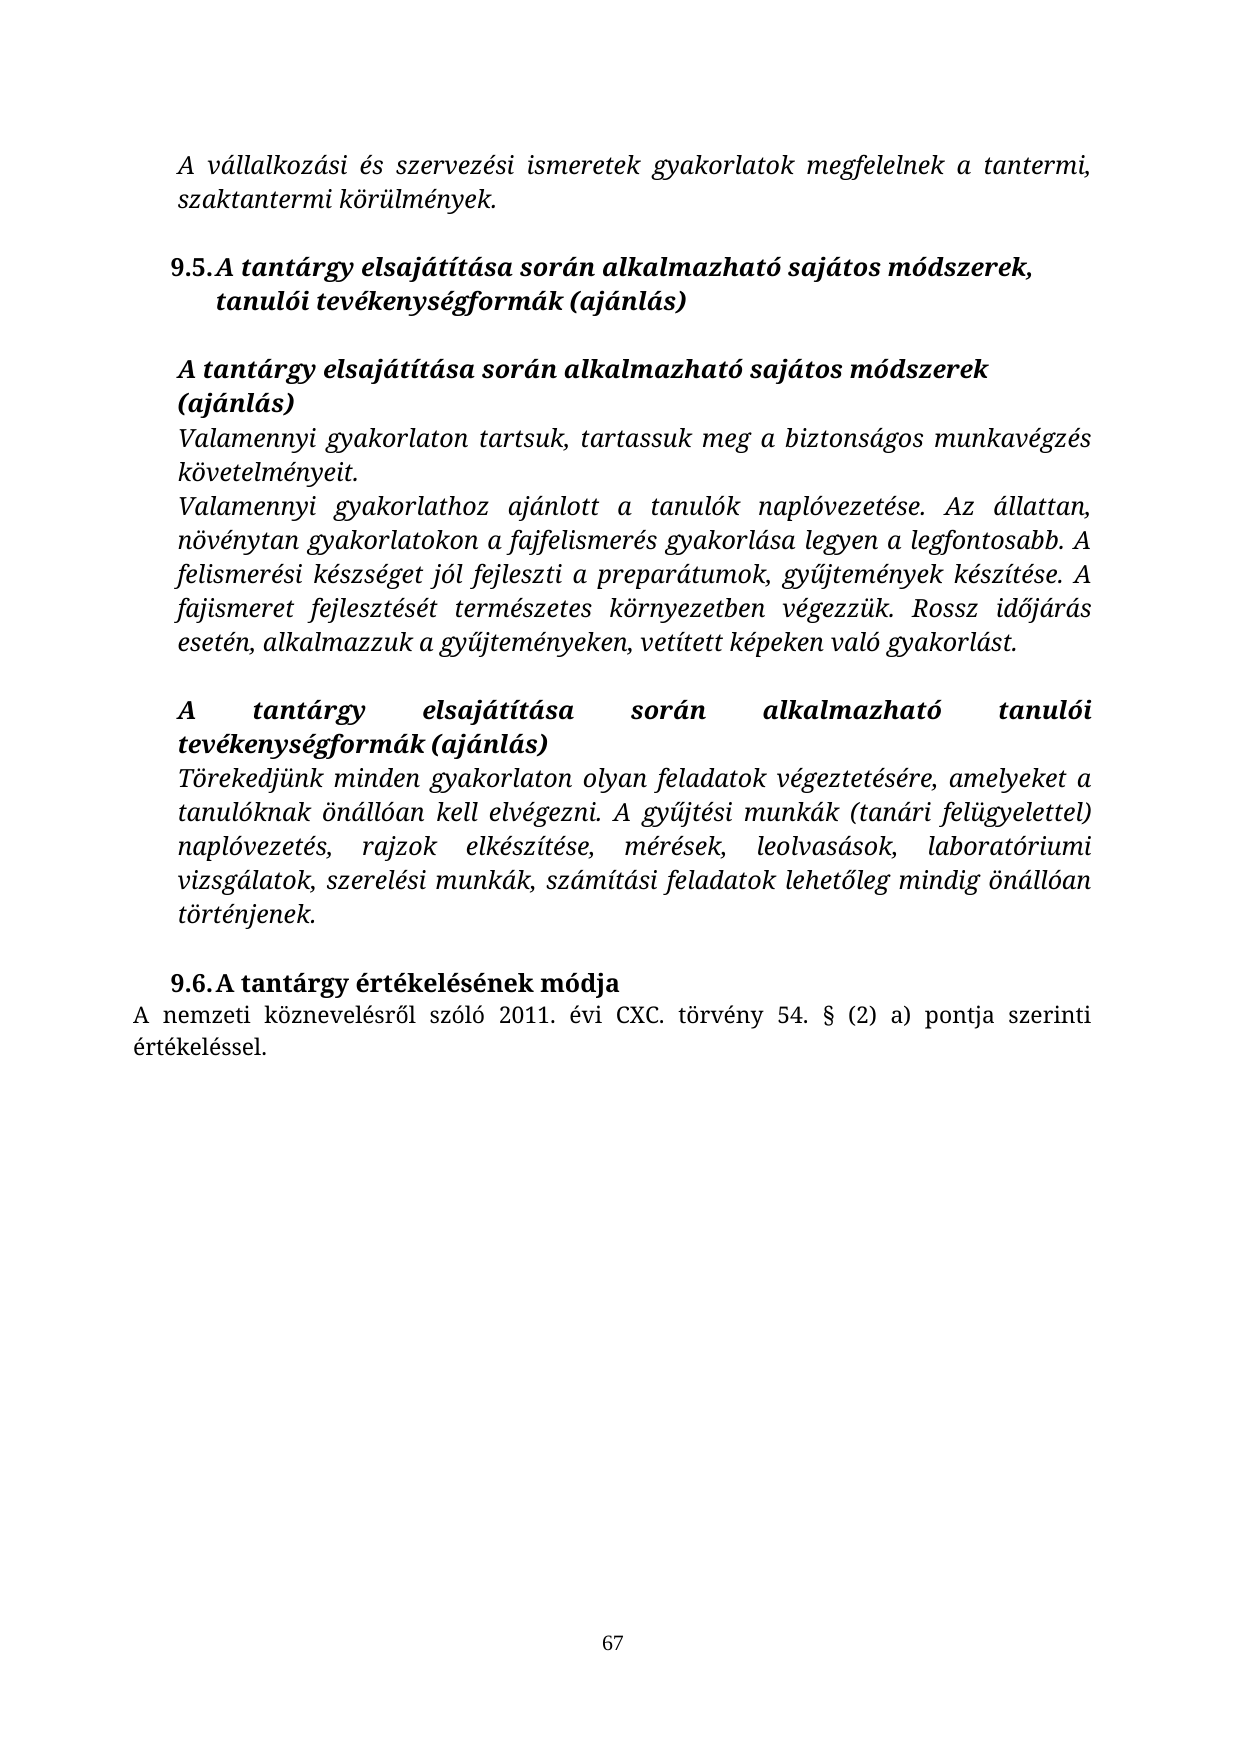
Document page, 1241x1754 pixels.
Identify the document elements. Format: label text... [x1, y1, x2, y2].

text Törekedjünk minden gyakorlaton olyan feladatok végeztetésére, amelyeket a tanulóknak önállóan kell elvégezni. A gyűjtési munkák (tanári felügyelettel) naplóvezetés, rajzok elkészítése, mérések, leolvasások, laboratóriumi vizsgálatok, szerelési munkák, számítási feladatok lehetőleg mindig önállóan történjenek. [177, 761, 1092, 931]
text A vállalkozási és szervezési ismeretek gyakorlatok megfelelnek a tantermi, szaktantermi körülmények. [177, 148, 1092, 216]
text Valamennyi gyakorlathoz ajánlott a tanulók naplóvezetése. Az állattan, növénytan gyakorlatokon a fajfelismerés gyakorlása legyen a legfontosabb. A felismerési készséget jól fejleszti a preparátumok, gyűjtemények készítése. A fajismeret fejlesztését természetes környezetben végezzük. Rossz időjárás esetén, alkalmazzuk a gyűjteményeken, vetített képeken való gyakorlást. [177, 488, 1092, 659]
text A nemzeti köznevelésről szóló 2011. évi CXC. törvény 54. § (2) a) pontja szerinti értékeléssel. [133, 999, 1092, 1062]
text A tantárgy elsajátítása során alkalmazható tanulói tevékenységformák (ajánlás) [177, 693, 1092, 761]
list A tantárgy elsajátítása során alkalmazható sajátos módszerek, tanulói tevékenységformák (ajánlás) [170, 250, 1092, 318]
text A tantárgy elsajátítása során alkalmazható sajátos módszerek (ajánlás) [177, 352, 1092, 420]
text Valamennyi gyakorlaton tartsuk, tartassuk meg a biztonságos munkavégzés követelményeit. [177, 420, 1092, 488]
list A tantárgy értékelésének módja [170, 965, 1092, 999]
